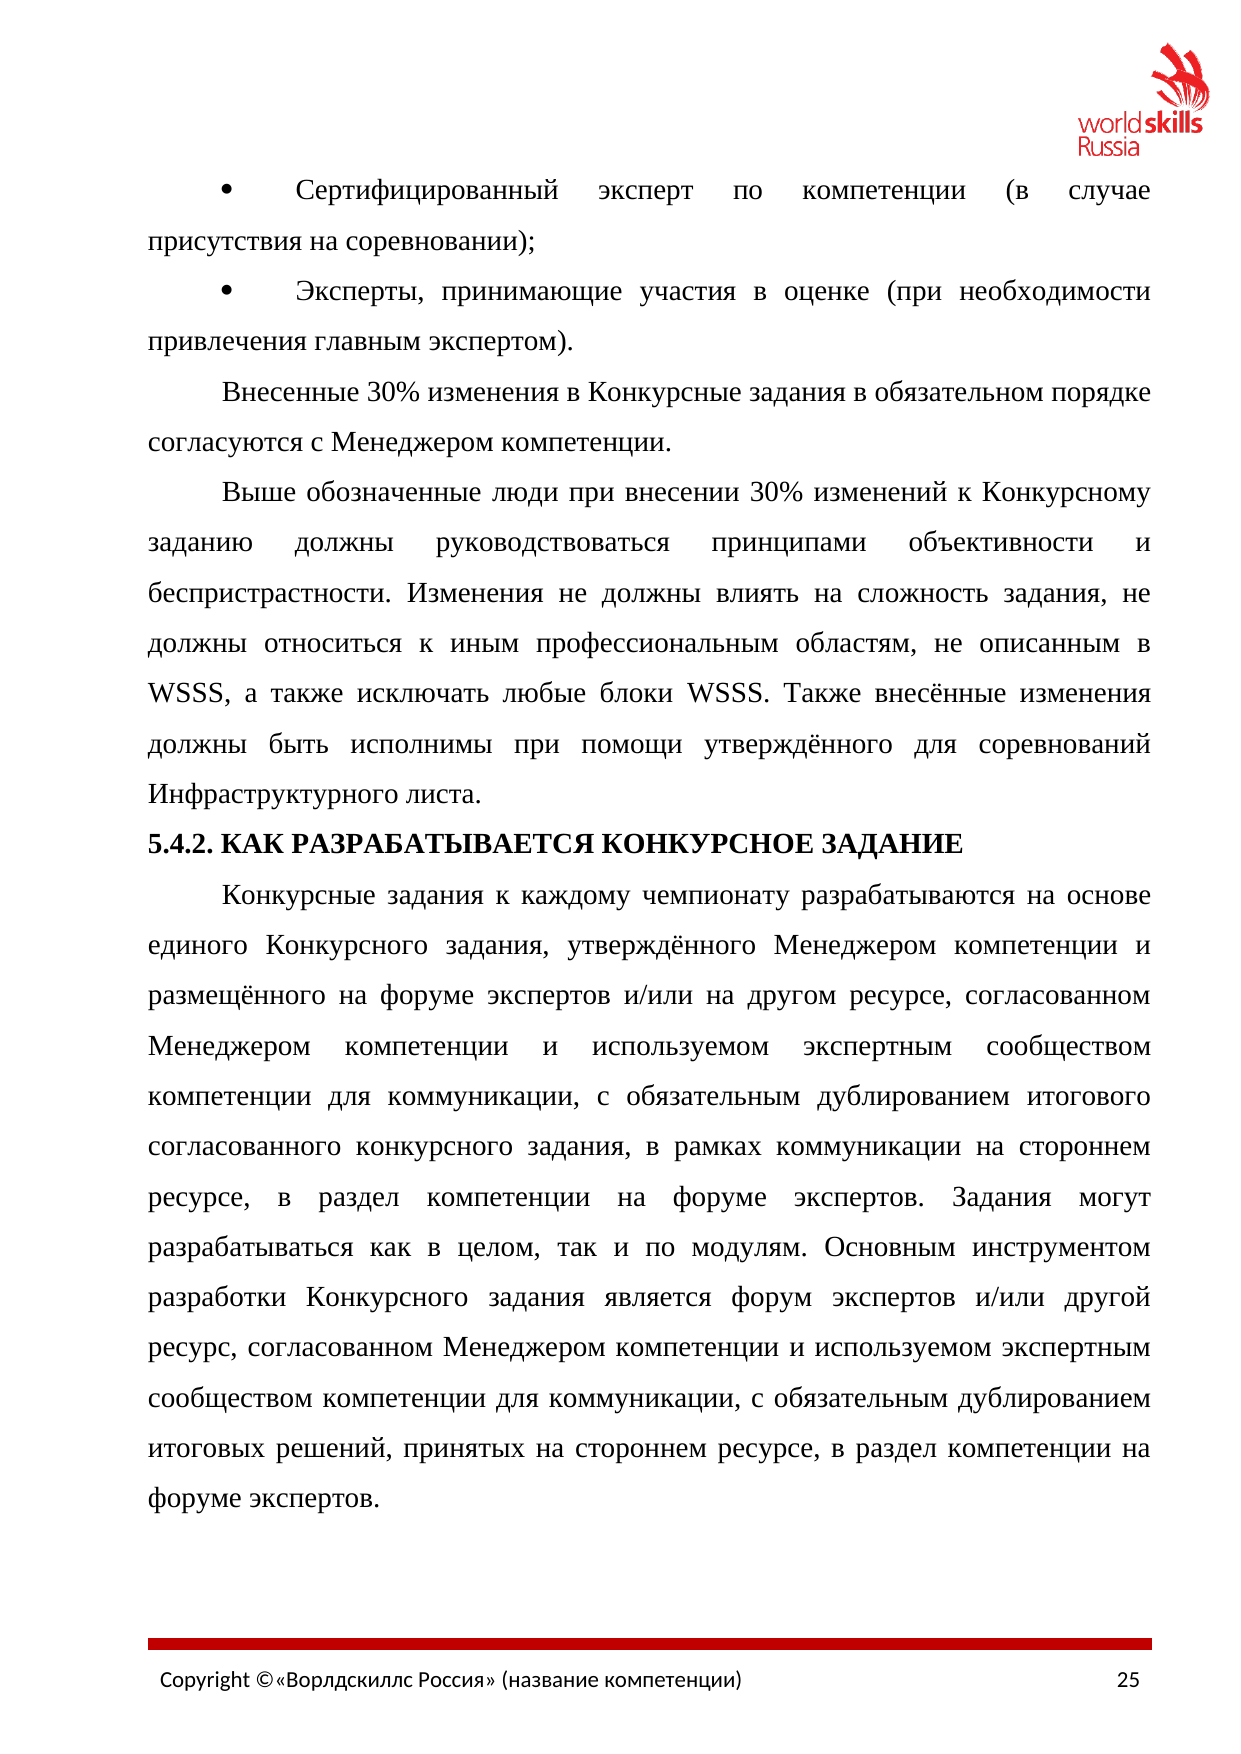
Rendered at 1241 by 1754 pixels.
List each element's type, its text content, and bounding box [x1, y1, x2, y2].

text Конкурсные задания к каждому чемпионату разрабатываются на основе единого Конкурсного задания, утверждённого Менеджером компетенции и размещённого на форуме экспертов и/или на другом ресурсе, согласованном Менеджером компетенции и используемом экспертным сообществом компетенции для коммуникации, с обязательным дублированием итогового согласованного конкурсного задания, в рамках коммуникации на стороннем ресурсе, в раздел компетенции на форуме экспертов. Задания могут разрабатываться как в целом, так и по модулям. Основным инструментом разработки Конкурсного задания является форум экспертов и/или другой ресурс, согласованном Менеджером компетенции и используемом экспертным сообществом компетенции для коммуникации, с обязательным дублированием итоговых решений, принятых на стороннем ресурсе, в раздел компетенции на форуме экспертов. [148, 877, 1152, 1514]
list Сертифицированный эксперт по компетенции (в случае присутствия на соревновании); [148, 118, 1152, 256]
picture [1078, 42, 1235, 156]
text Внесенные 30% изменения в Конкурсные задания в обязательном порядке согласуются с Менеджером компетенции. [148, 374, 1152, 457]
text Выше обозначенные люди при внесении 30% изменений к Конкурсному заданию должны руководствоваться принципами объективности и беспристрастности. Изменения не должны влиять на сложность задания, не должны относиться к иным профессиональным областям, не описанным в WSSS, а также исключать любые блоки WSSS. Также внесённые изменения должны быть исполнимы при помощи утверждённого для соревнований Инфраструктурного листа. [148, 474, 1152, 810]
list Эксперты, принимающие участия в оценке (при необходимости привлечения главным экспертом). [148, 273, 1152, 357]
subtitle 5.4.2. КАК РАЗРАБАТЫВАЕТСЯ КОНКУРСНОЕ ЗАДАНИЕ [148, 826, 1152, 860]
